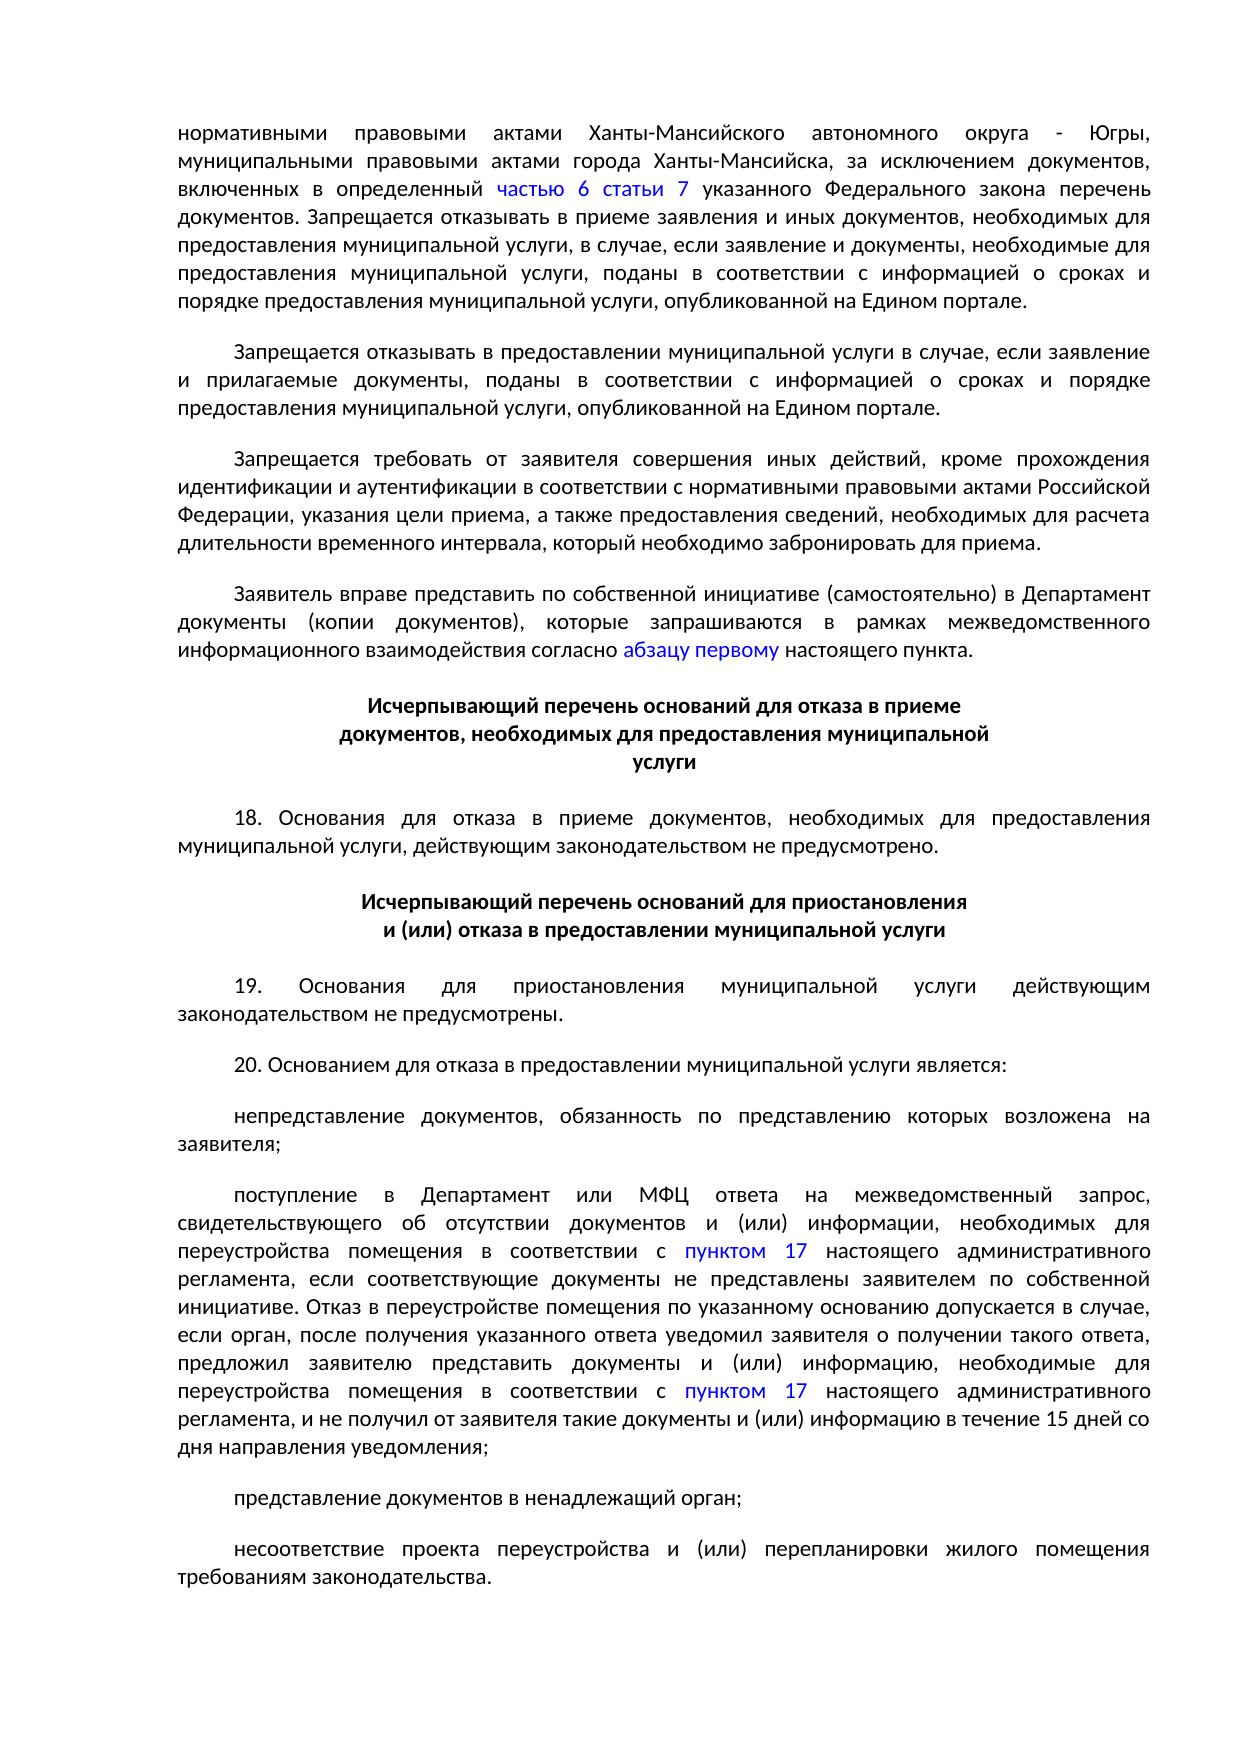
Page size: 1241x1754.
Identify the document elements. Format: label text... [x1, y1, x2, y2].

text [177, 118, 1152, 314]
text Заявитель вправе представить по собственной инициативе (самостоятельно) в Департамент документы (копии документов), которые запрашиваются в рамках межведомственного информационного взаимодействия согласно абзацу первому настоящего пункта. [177, 579, 1152, 663]
text поступление в Департамент или МФЦ ответа на межведомственный запрос, свидетельствующего об отсутствии документов и (или) информации, необходимых для переустройства помещения в соответствии с пунктом 17 настоящего административного регламента, если соответствующие документы не представлены заявителем по собственной инициативе. Отказ в переустройстве помещения по указанному основанию допускается в случае, если орган, после получения указанного ответа уведомил заявителя о получении такого ответа, предложил заявителю представить документы и (или) информацию, необходимые для переустройства помещения в соответствии с пунктом 17 настоящего административного регламента, и не получил от заявителя такие документы и (или) информацию в течение 15 дней со дня направления уведомления; [177, 1180, 1152, 1461]
text непредставление документов, обязанность по представлению которых возложена на заявителя; [177, 1101, 1152, 1157]
text 20. Основанием для отказа в предоставлении муниципальной услуги является: [177, 1050, 1152, 1078]
title и (или) отказа в предоставлении муниципальной услуги [177, 915, 1152, 943]
title Исчерпывающий перечень оснований для приостановления [177, 887, 1152, 915]
text 18. Основания для отказа в приеме документов, необходимых для предоставления муниципальной услуги, действующим законодательством не предусмотрено. [177, 803, 1152, 859]
title документов, необходимых для предоставления муниципальной [177, 719, 1152, 747]
text представление документов в ненадлежащий орган; [177, 1483, 1152, 1511]
text несоответствие проекта переустройства и (или) перепланировки жилого помещения требованиям законодательства. [177, 1534, 1152, 1590]
title Исчерпывающий перечень оснований для отказа в приеме [177, 691, 1152, 719]
text Запрещается требовать от заявителя совершения иных действий, кроме прохождения идентификации и аутентификации в соответствии с нормативными правовыми актами Российской Федерации, указания цели приема, а также предоставления сведений, необходимых для расчета длительности временного интервала, который необходимо забронировать для приема. [177, 444, 1152, 556]
text Запрещается отказывать в предоставлении муниципальной услуги в случае, если заявление и прилагаемые документы, поданы в соответствии с информацией о сроках и порядке предоставления муниципальной услуги, опубликованной на Едином портале. [177, 337, 1152, 421]
text 19. Основания для приостановления муниципальной услуги действующим законодательством не предусмотрены. [177, 971, 1152, 1027]
title услуги [177, 747, 1152, 775]
